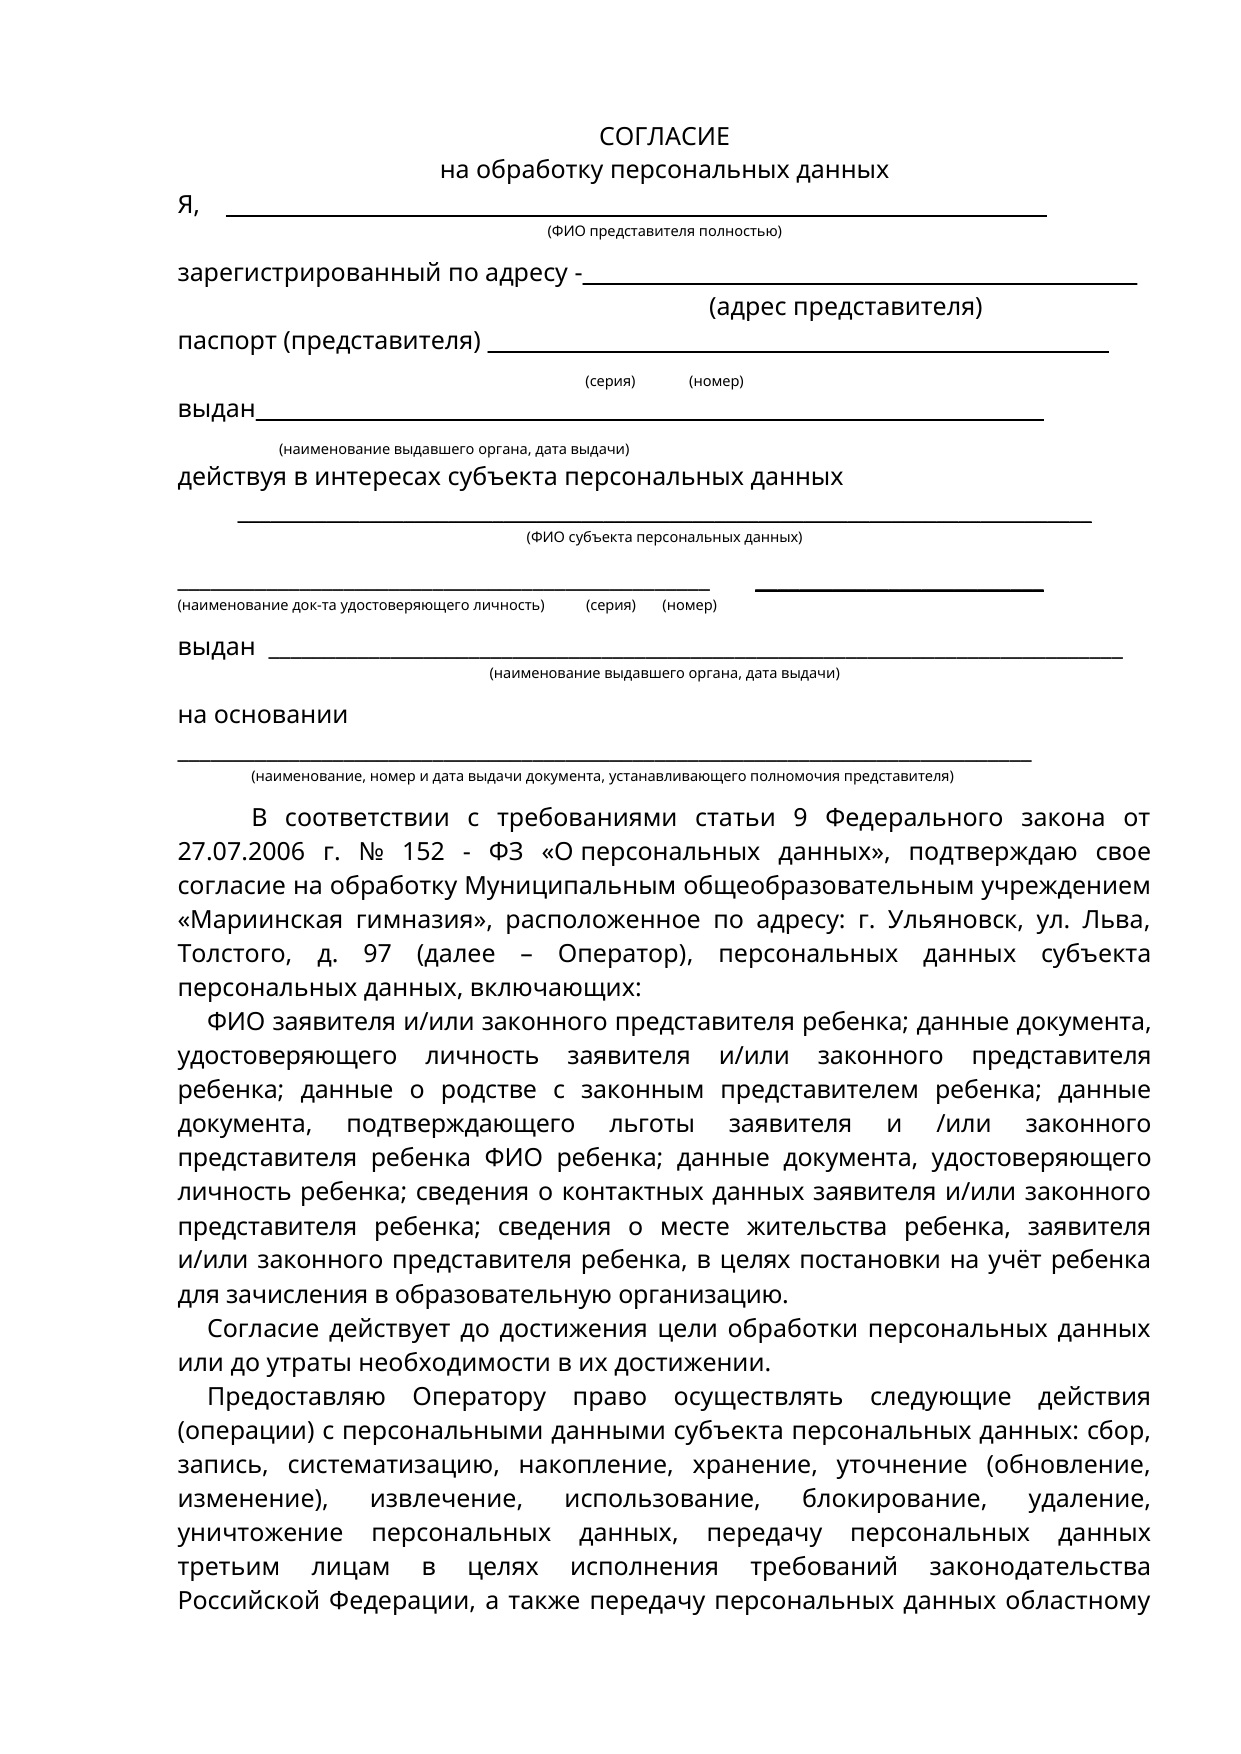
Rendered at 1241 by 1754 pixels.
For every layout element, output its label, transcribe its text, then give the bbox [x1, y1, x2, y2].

text (наименование, номер и дата выдачи документа, устанавливающего полномочия представителя) [177, 765, 1152, 799]
text В соответствии с требованиями статьи 9 Федерального закона от 27.07.2006 г. № 152 - ФЗ «О персональных данных», подтверждаю свое согласие на обработку Муниципальным общеобразовательным учреждением «Мариинская гимназия», расположенное по адресу: г. Ульяновск, ул. Льва, Толстого, д. 97 (далее – Оператор), персональных данных субъекта персональных данных, включающих: [177, 799, 1152, 1004]
text (наименование док-та удостоверяющего личность) (серия) (номер) [177, 595, 1152, 629]
text паспорт (представителя) ________________________________________________________ [177, 322, 1152, 357]
text (серия) (номер) [177, 357, 1152, 391]
text на основании _____________________________________________________________________________ [177, 697, 1152, 765]
text (адрес представителя) [177, 288, 1152, 322]
text выдан _____________________________________________________________________________ [177, 629, 1152, 663]
text (наименование выдавшего органа, дата выдачи) [177, 663, 1152, 697]
text действуя в интересах субъекта персональных данных [177, 459, 1152, 493]
text зарегистрированный по адресу -__________________________________________________ [177, 254, 1152, 288]
text СОГЛАСИЕ [177, 118, 1152, 152]
text (ФИО представителя полностью) [177, 220, 1152, 254]
text выдан_______________________________________________________________________ [177, 391, 1152, 425]
text (наименование выдавшего органа, дата выдачи) [177, 425, 1152, 459]
text (ФИО субъекта персональных данных) [177, 527, 1152, 561]
text ________________________________________________ __________________________ [177, 561, 1152, 595]
text Я, __________________________________________________________________________ [177, 186, 1152, 220]
text Согласие действует до достижения цели обработки персональных данных или до утраты необходимости в их достижении. [177, 1310, 1152, 1378]
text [177, 1378, 1152, 1617]
text на обработку персональных данных [177, 152, 1152, 186]
text _____________________________________________________________________________ [177, 493, 1152, 527]
text ФИО заявителя и/или законного представителя ребенка; данные документа, удостоверяющего личность заявителя и/или законного представителя ребенка; данные о родстве с законным представителем ребенка; данные документа, подтверждающего льготы заявителя и /или законного представителя ребенка ФИО ребенка; данные документа, удостоверяющего личность ребенка; сведения о контактных данных заявителя и/или законного представителя ребенка; сведения о месте жительства ребенка, заявителя и/или законного представителя ребенка, в целях постановки на учёт ребенка для зачисления в образовательную организацию. [177, 1004, 1152, 1310]
